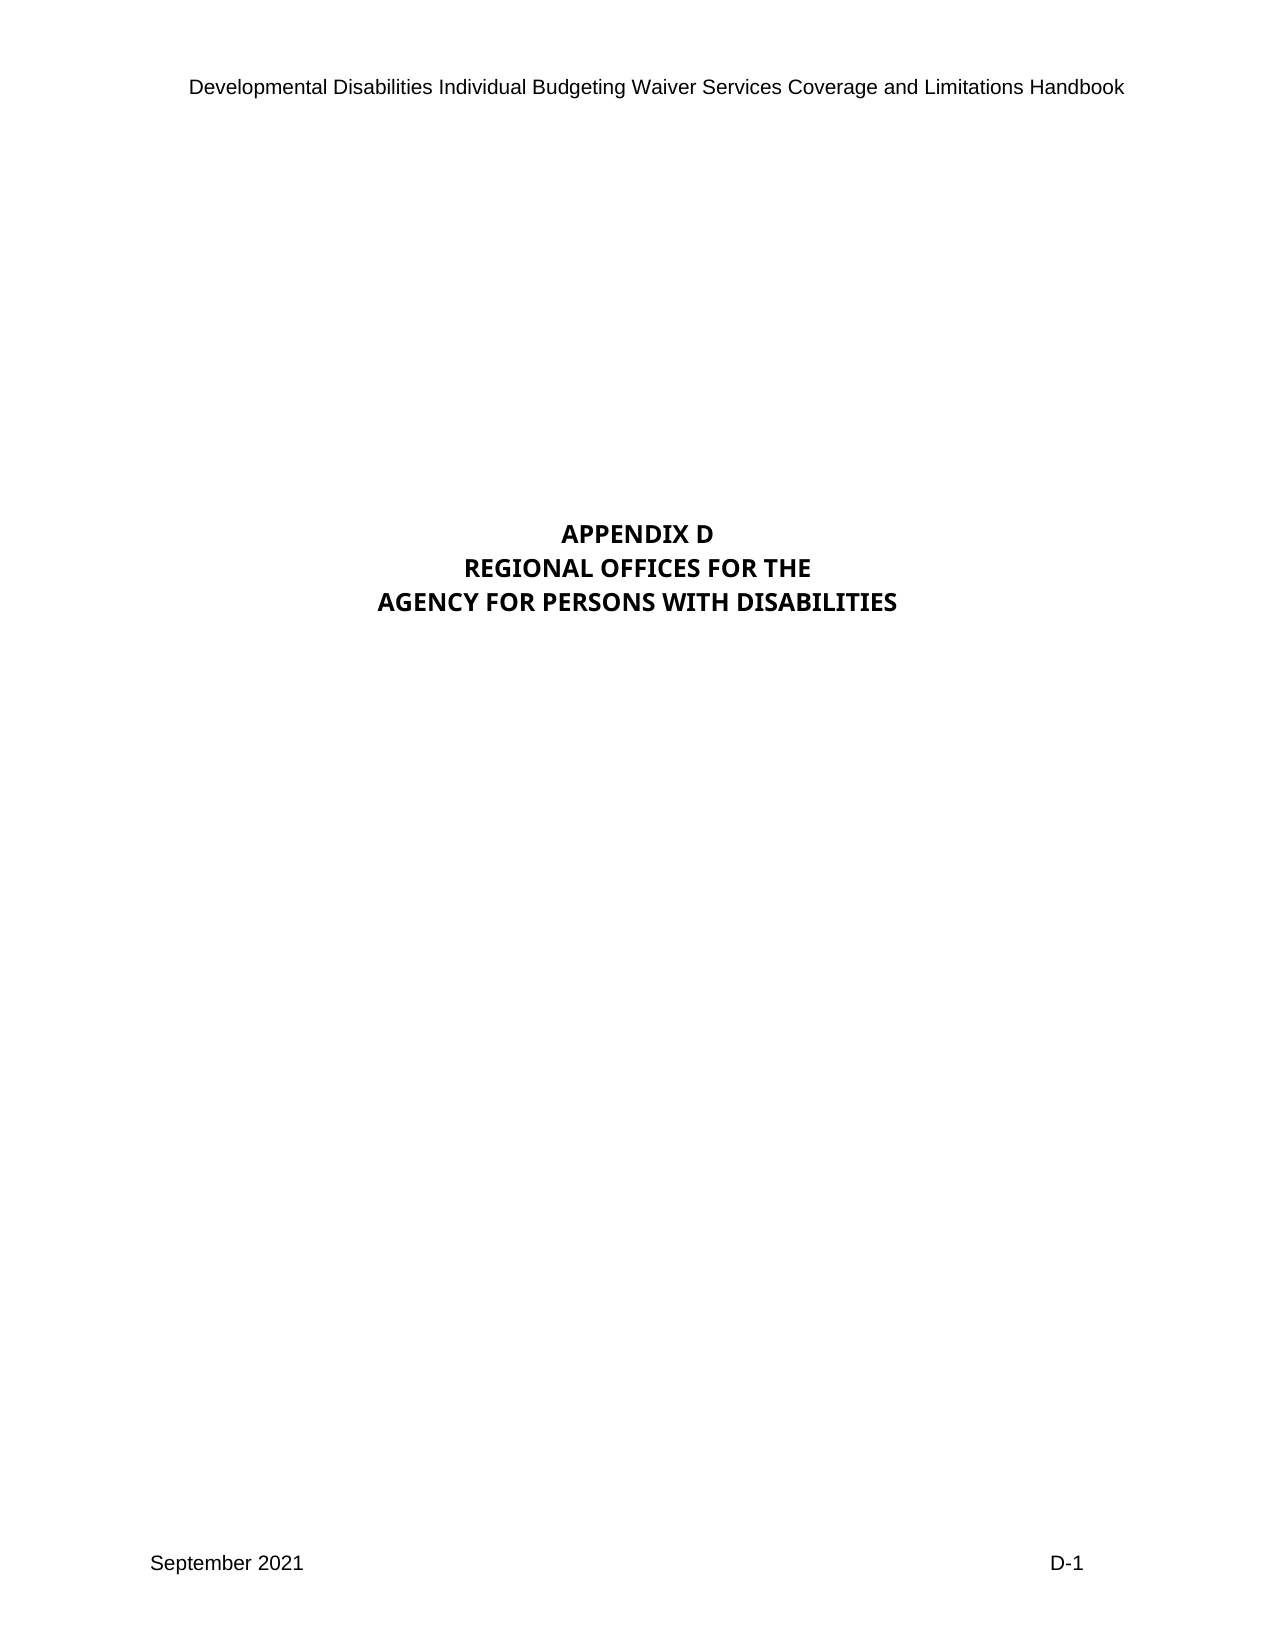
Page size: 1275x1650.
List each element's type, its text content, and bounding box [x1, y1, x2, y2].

text REGIONAL OFFICES FOR THE [150, 551, 1125, 585]
text AGENCY FOR PERSONS WITH DISABILITIES [150, 585, 1125, 619]
text APPENDIX D [150, 517, 1125, 551]
